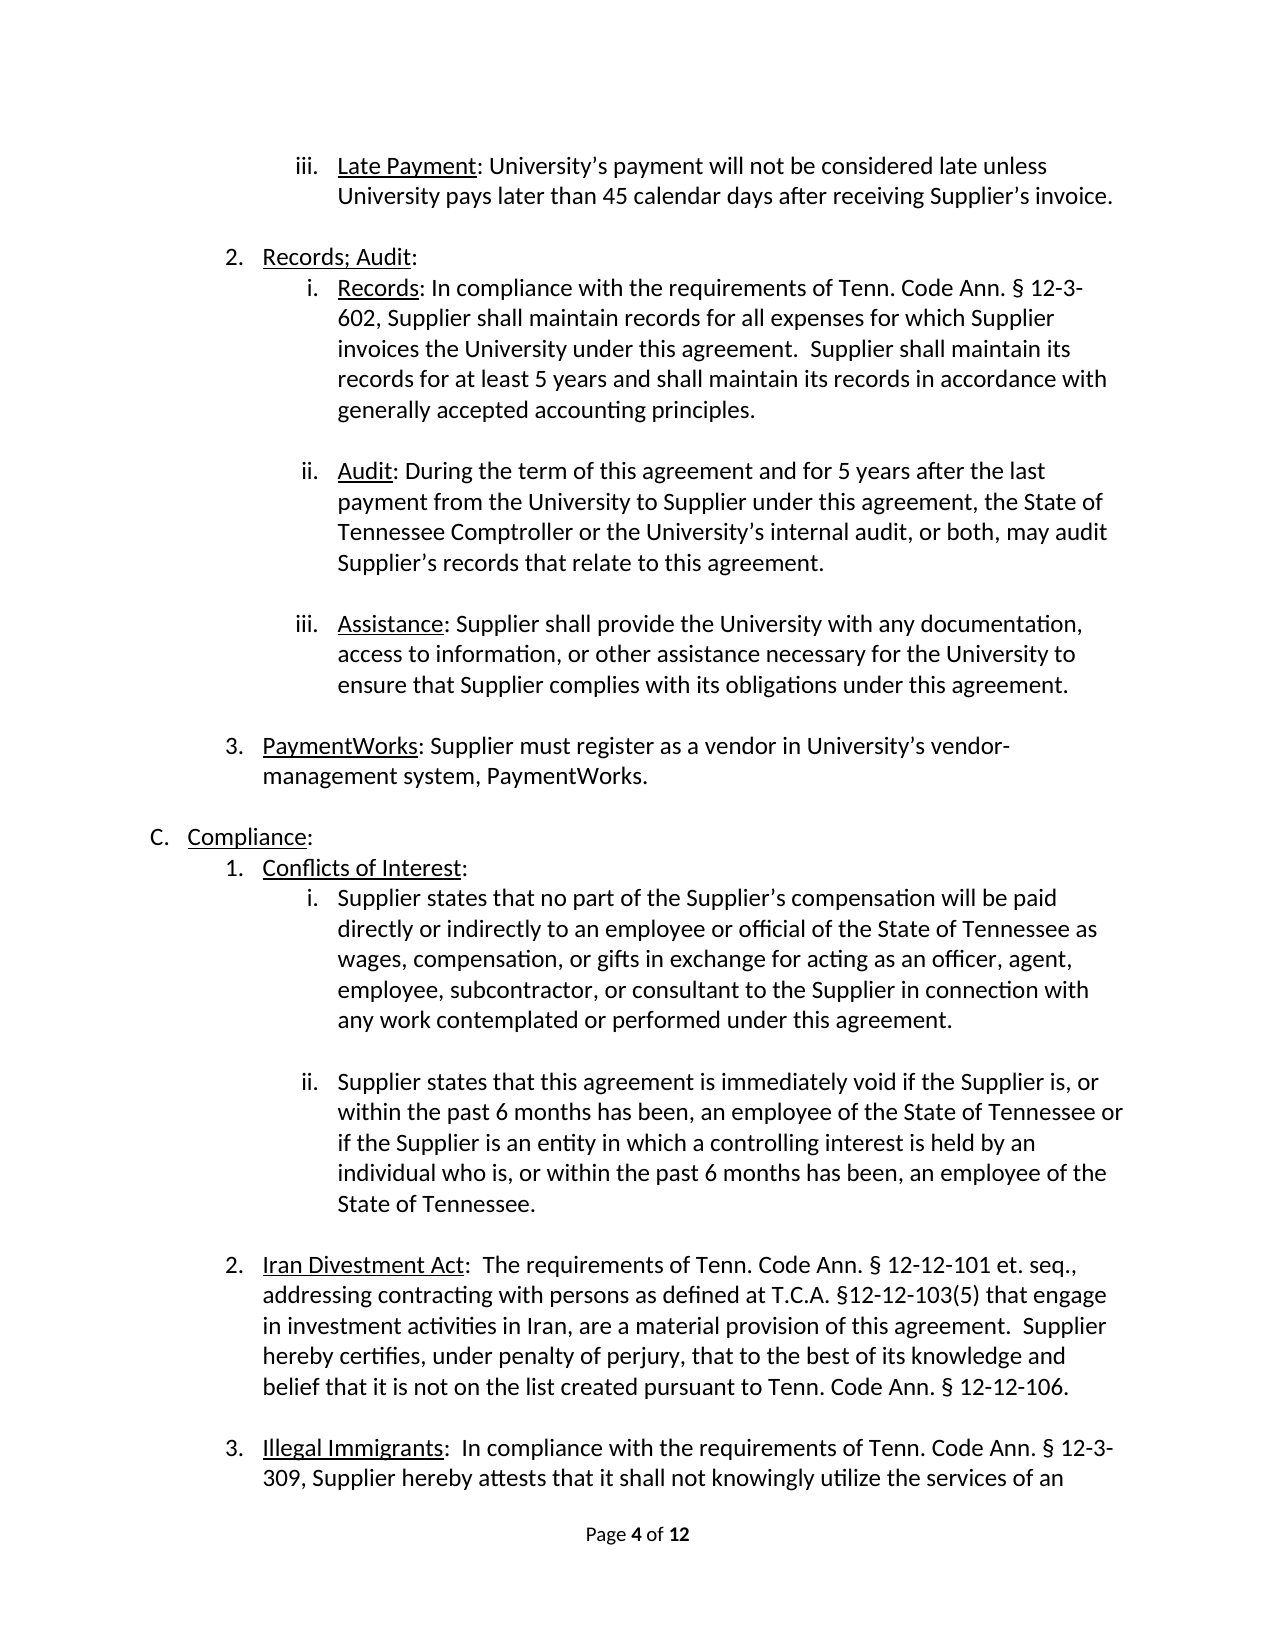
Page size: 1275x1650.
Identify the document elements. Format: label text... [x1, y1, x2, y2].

list Records; Audit: [225, 242, 1125, 272]
list Audit: During the term of this agreement and for 5 years after the last payment from the University to Supplier under this agreement, the State of Tennessee Comptroller or the University’s internal audit, or both, may audit Supplier’s records that relate to this agreement. [319, 455, 1125, 577]
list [225, 1432, 1125, 1493]
list Iran Divestment Act: The requirements of Tenn. Code Ann. § 12-12-101 et. seq., addressing contracting with persons as defined at T.C.A. §12-12-103(5) that engage in investment activities in Iran, are a material provision of this agreement. Supplier hereby certifies, under penalty of perjury, that to the best of its knowledge and belief that it is not on the list created pursuant to Tenn. Code Ann. § 12-12-106. [225, 1249, 1125, 1401]
list Assistance: Supplier shall provide the University with any documentation, access to information, or other assistance necessary for the University to ensure that Supplier complies with its obligations under this agreement. [319, 608, 1125, 699]
list Supplier states that this agreement is immediately void if the Supplier is, or within the past 6 months has been, an employee of the State of Tennessee or if the Supplier is an entity in which a controlling interest is held by an individual who is, or within the past 6 months has been, an employee of the State of Tennessee. [319, 1066, 1125, 1218]
list Late Payment: University’s payment will not be considered late unless University pays later than 45 calendar days after receiving Supplier’s invoice. [319, 150, 1125, 211]
list Supplier states that no part of the Supplier’s compensation will be paid directly or indirectly to an employee or official of the State of Tennessee as wages, compensation, or gifts in exchange for acting as an officer, agent, employee, subcontractor, or consultant to the Supplier in connection with any work contemplated or performed under this agreement. [319, 882, 1125, 1035]
list Compliance: [150, 821, 1125, 852]
list Conflicts of Interest: [225, 852, 1125, 882]
list Records: In compliance with the requirements of Tenn. Code Ann. § 12-3-602, Supplier shall maintain records for all expenses for which Supplier invoices the University under this agreement. Supplier shall maintain its records for at least 5 years and shall maintain its records in accordance with generally accepted accounting principles. [319, 272, 1125, 425]
list PaymentWorks: Supplier must register as a vendor in University’s vendor-management system, PaymentWorks. [225, 730, 1125, 791]
